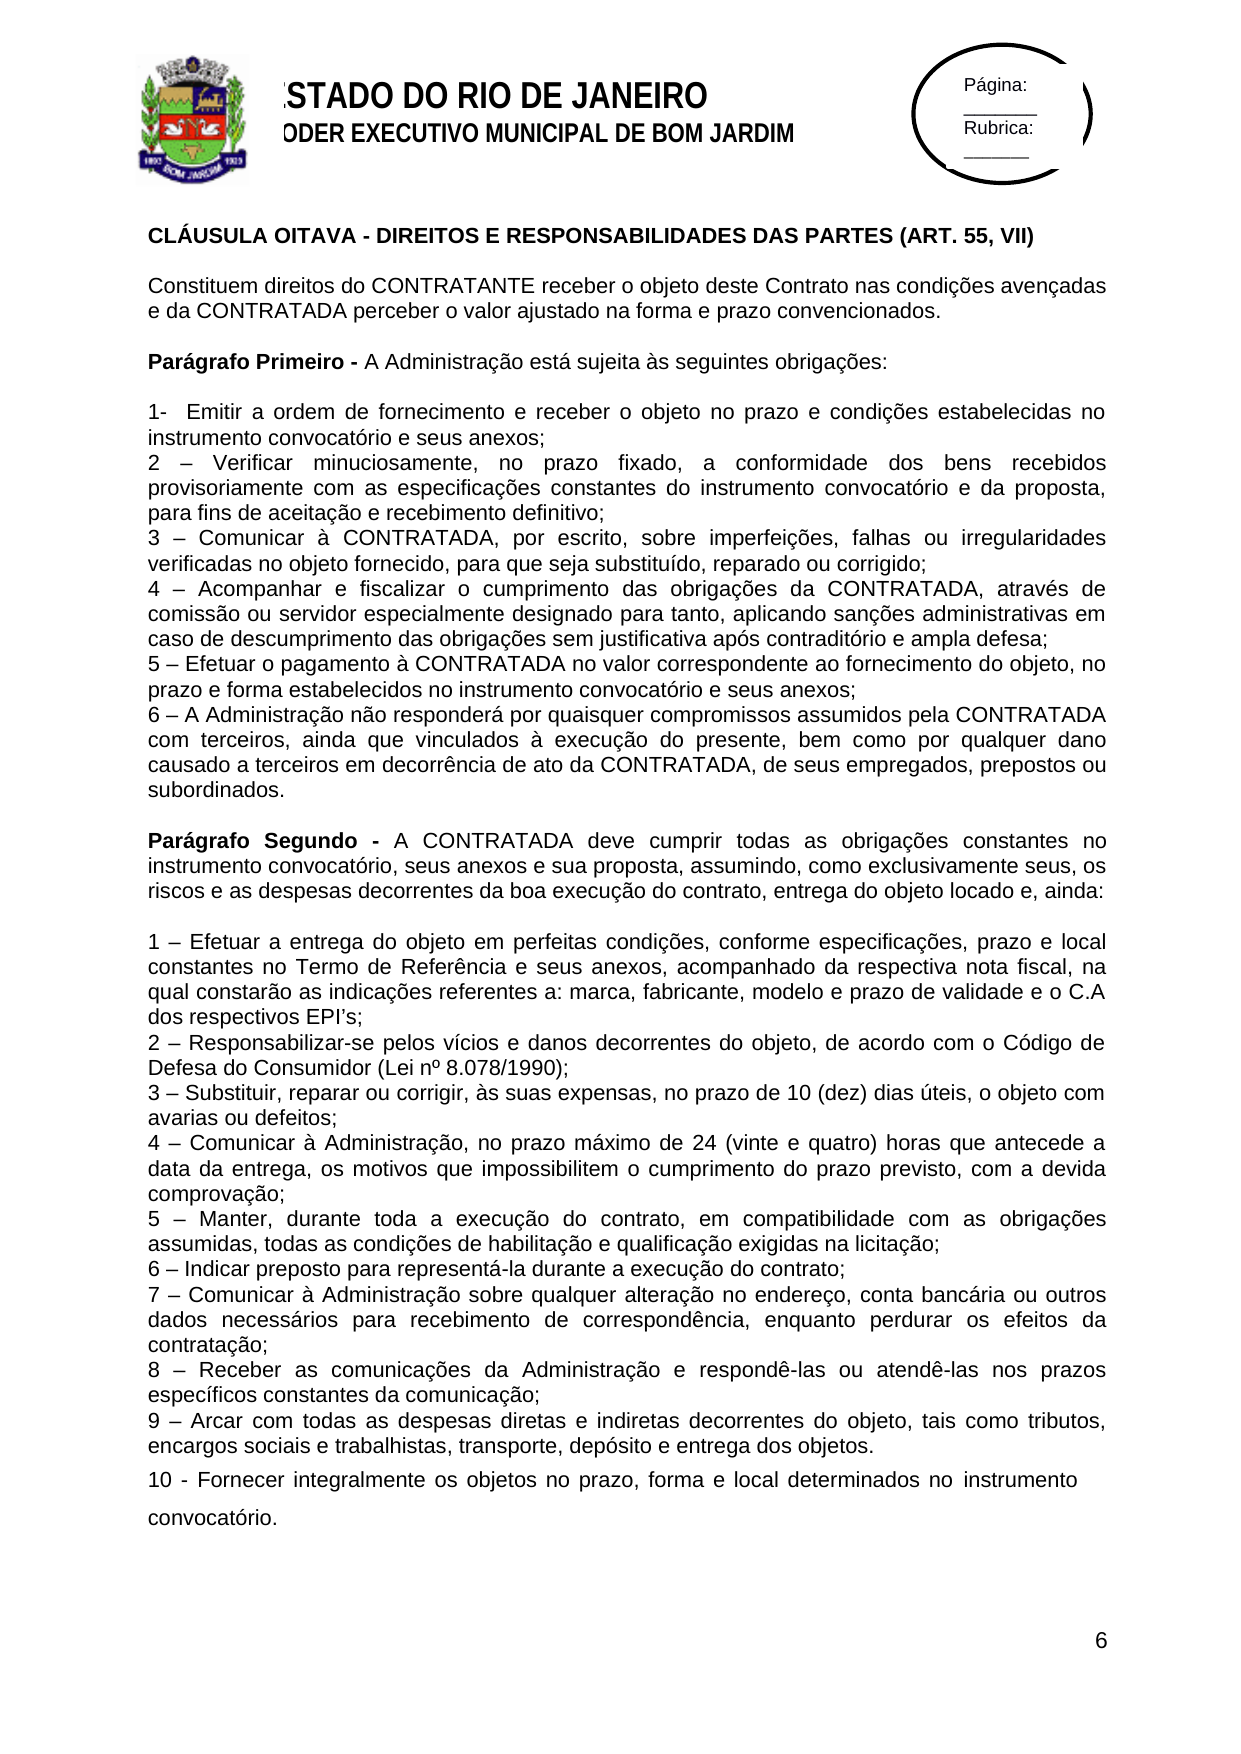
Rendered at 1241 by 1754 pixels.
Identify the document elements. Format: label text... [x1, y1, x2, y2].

text 2 – Verificar minuciosamente, no prazo fixado, a conformidade dos bens recebidos provisoriamente com as especificações constantes do instrumento convocatório e da proposta, para fins de aceitação e recebimento definitivo; [148, 450, 1107, 525]
text 5 – Manter, durante toda a execução do contrato, em compatibilidade com as obrigações assumidas, todas as condições de habilitação e qualificação exigidas na licitação; [148, 1206, 1107, 1256]
text 9 – Arcar com todas as despesas diretas e indiretas decorrentes do objeto, tais como tributos, encargos sociais e trabalhistas, transporte, depósito e entrega dos objetos. [148, 1408, 1107, 1458]
text Parágrafo Segundo - A CONTRATADA deve cumprir todas as obrigações constantes no instrumento convocatório, seus anexos e sua proposta, assumindo, como exclusivamente seus, os riscos e as despesas decorrentes da boa execução do contrato, entrega do objeto locado e, ainda: [148, 828, 1107, 903]
text Parágrafo Primeiro - A Administração está sujeita às seguintes obrigações: [148, 349, 1107, 374]
text Constituem direitos do CONTRATANTE receber o objeto deste Contrato nas condições avençadas e da CONTRATADA perceber o valor ajustado na forma e prazo convencionados. [148, 273, 1107, 324]
text CLÁUSULA OITAVA - DIREITOS E RESPONSABILIDADES DAS PARTES (ART. 55, VII) [148, 201, 1107, 248]
text 1- Emitir a ordem de fornecimento e receber o objeto no prazo e condições estabelecidas no instrumento convocatório e seus anexos; [148, 399, 1107, 450]
text 1 – Efetuar a entrega do objeto em perfeitas condições, conforme especificações, prazo e local constantes no Termo de Referência e seus anexos, acompanhado da respectiva nota fiscal, na qual constarão as indicações referentes a: marca, fabricante, modelo e prazo de validade e o C.A dos respectivos EPI’s; [148, 929, 1107, 1029]
text 7 – Comunicar à Administração sobre qualquer alteração no endereço, conta bancária ou outros dados necessários para recebimento de correspondência, enquanto perdurar os efeitos da contratação; [148, 1282, 1107, 1357]
text 10 - Fornecer integralmente os objetos no prazo, forma e local determinados no instrumento convocatório. [148, 1467, 1078, 1530]
text 2 – Responsabilizar-se pelos vícios e danos decorrentes do objeto, de acordo com o Código de Defesa do Consumidor (Lei nº 8.078/1990); [148, 1029, 1107, 1080]
text 6 – Indicar preposto para representá-la durante a execução do contrato; [148, 1256, 1107, 1282]
text 3 – Comunicar à CONTRATADA, por escrito, sobre imperfeições, falhas ou irregularidades verificadas no objeto fornecido, para que seja substituído, reparado ou corrigido; [148, 525, 1107, 576]
text 4 – Acompanhar e fiscalizar o cumprimento das obrigações da CONTRATADA, através de comissão ou servidor especialmente designado para tanto, aplicando sanções administrativas em caso de descumprimento das obrigações sem justificativa após contraditório e ampla defesa; [148, 576, 1107, 651]
text 8 – Receber as comunicações da Administração e respondê-las ou atendê-las nos prazos específicos constantes da comunicação; [148, 1357, 1107, 1408]
text 5 – Efetuar o pagamento à CONTRATADA no valor correspondente ao fornecimento do objeto, no prazo e forma estabelecidos no instrumento convocatório e seus anexos; [148, 651, 1107, 702]
text 4 – Comunicar à Administração, no prazo máximo de 24 (vinte e quatro) horas que antecede a data da entrega, os motivos que impossibilitem o cumprimento do prazo previsto, com a devida comprovação; [148, 1130, 1107, 1206]
text 3 – Substituir, reparar ou corrigir, às suas expensas, no prazo de 10 (dez) dias úteis, o objeto com avarias ou defeitos; [148, 1080, 1107, 1130]
text 6 – A Administração não responderá por quaisquer compromissos assumidos pela CONTRATADA com terceiros, ainda que vinculados à execução do presente, bem como por qualquer dano causado a terceiros em decorrência de ato da CONTRATADA, de seus empregados, prepostos ou subordinados. [148, 702, 1107, 803]
